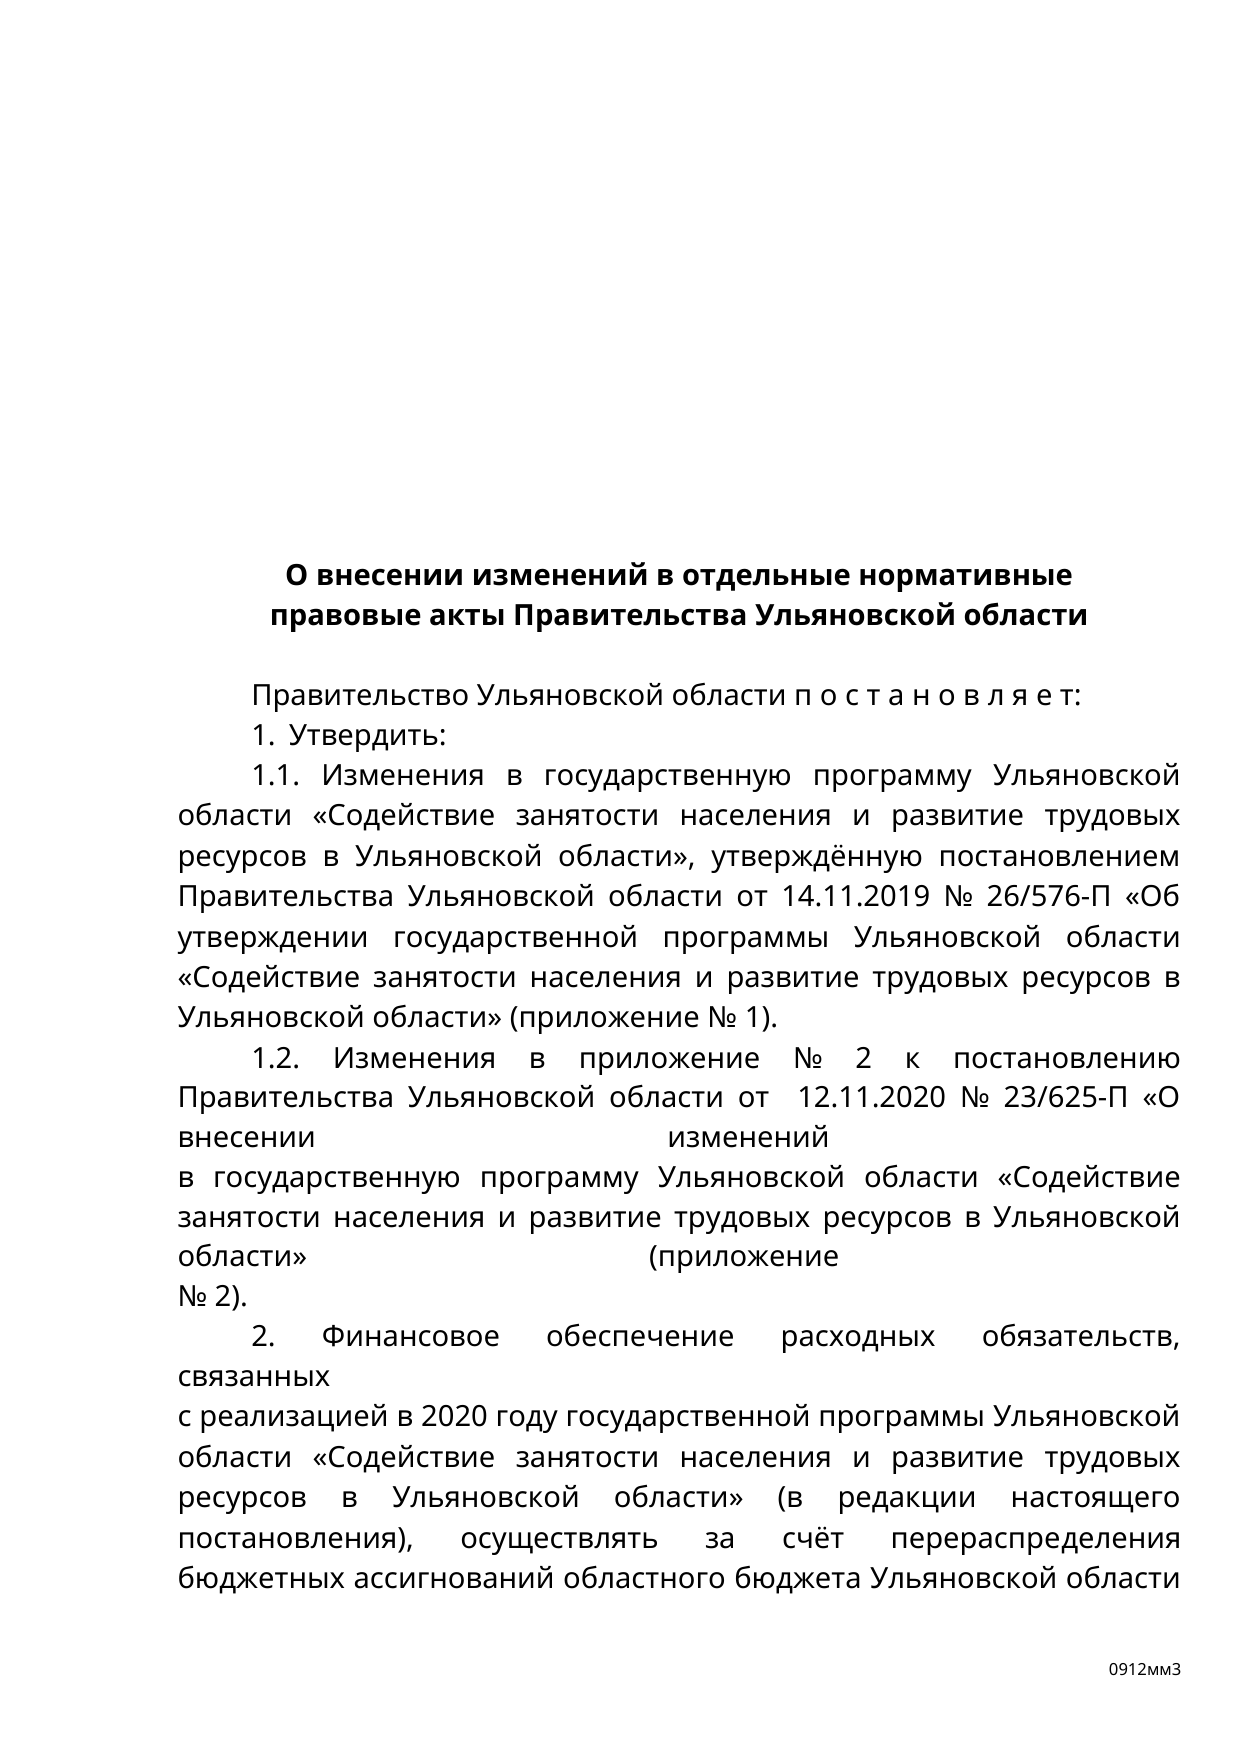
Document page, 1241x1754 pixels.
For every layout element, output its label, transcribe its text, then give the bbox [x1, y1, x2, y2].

text правовые акты Правительства Ульяновской области [177, 594, 1181, 633]
list Утвердить: [251, 714, 1181, 753]
text О внесении изменений в отдельные нормативные [177, 554, 1181, 593]
text 1.2. Изменения в приложение № 2 к постановлению Правительства Ульяновской области от 12.11.2020 № 23/625-П «О внесении изменений в государственную программу Ульяновской области «Содействие занятости населения и развитие трудовых ресурсов в Ульяновской области» (приложение № 2). [177, 1037, 1181, 1315]
list 1.1. Изменения в государственную программу Ульяновской области «Содействие занятости населения и развитие трудовых ресурсов в Ульяновской области», утверждённую постановлением Правительства Ульяновской области от 14.11.2019 № 26/576-П «Об утверждении государственной программы Ульяновской области «Содействие занятости населения и развитие трудовых ресурсов в Ульяновской области» (приложение № 1). [177, 754, 1181, 1036]
text Правительство Ульяновской области п о с т а н о в л я е т: [177, 674, 1181, 713]
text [177, 1315, 1181, 1597]
